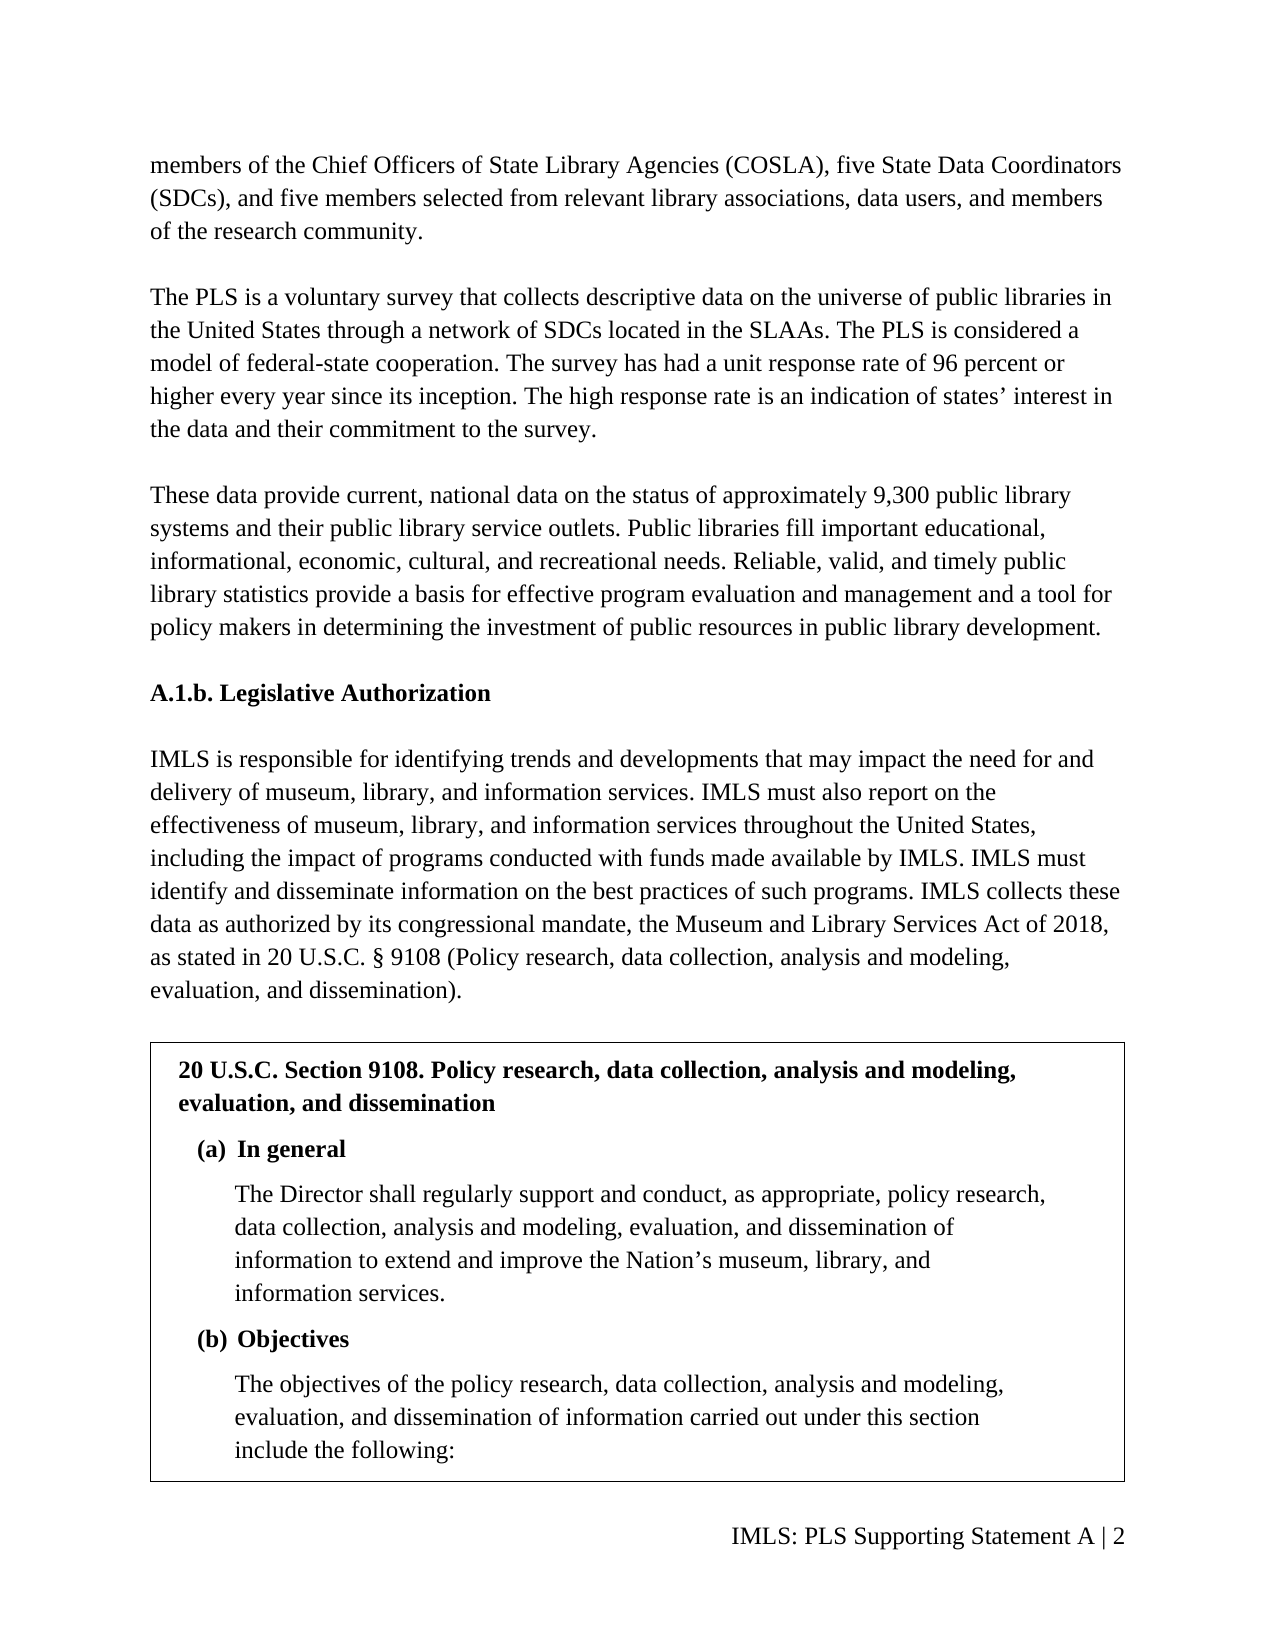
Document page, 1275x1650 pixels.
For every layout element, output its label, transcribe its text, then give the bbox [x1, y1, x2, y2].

text IMLS is responsible for identifying trends and developments that may impact the need for and delivery of museum, library, and information services. IMLS must also report on the effectiveness of museum, library, and information services throughout the United States, including the impact of programs conducted with funds made available by IMLS. IMLS must identify and disseminate information on the best practices of such programs. IMLS collects these data as authorized by its congressional mandate, the Museum and Library Services Act of 2018, as stated in 20 U.S.C. § 9108 (Policy research, data collection, analysis and modeling, evaluation, and dissemination). [150, 744, 1125, 1004]
text These data provide current, national data on the status of approximately 9,300 public library systems and their public library service outlets. Public libraries fill important educational, informational, economic, cultural, and recreational needs. Reliable, valid, and timely public library statistics provide a basis for effective program evaluation and management and a tool for policy makers in determining the investment of public resources in public library development. [150, 480, 1125, 641]
text The PLS is a voluntary survey that collects descriptive data on the universe of public libraries in the United States through a network of SDCs located in the SLAAs. The PLS is considered a model of federal-state cooperation. The survey has had a unit response rate of 96 percent or higher every year since its inception. The high response rate is an indication of states’ interest in the data and their commitment to the survey. [150, 282, 1125, 443]
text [150, 150, 1125, 245]
text A.1.b. Legislative Authorization [150, 678, 1125, 707]
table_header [151, 1043, 1124, 1481]
